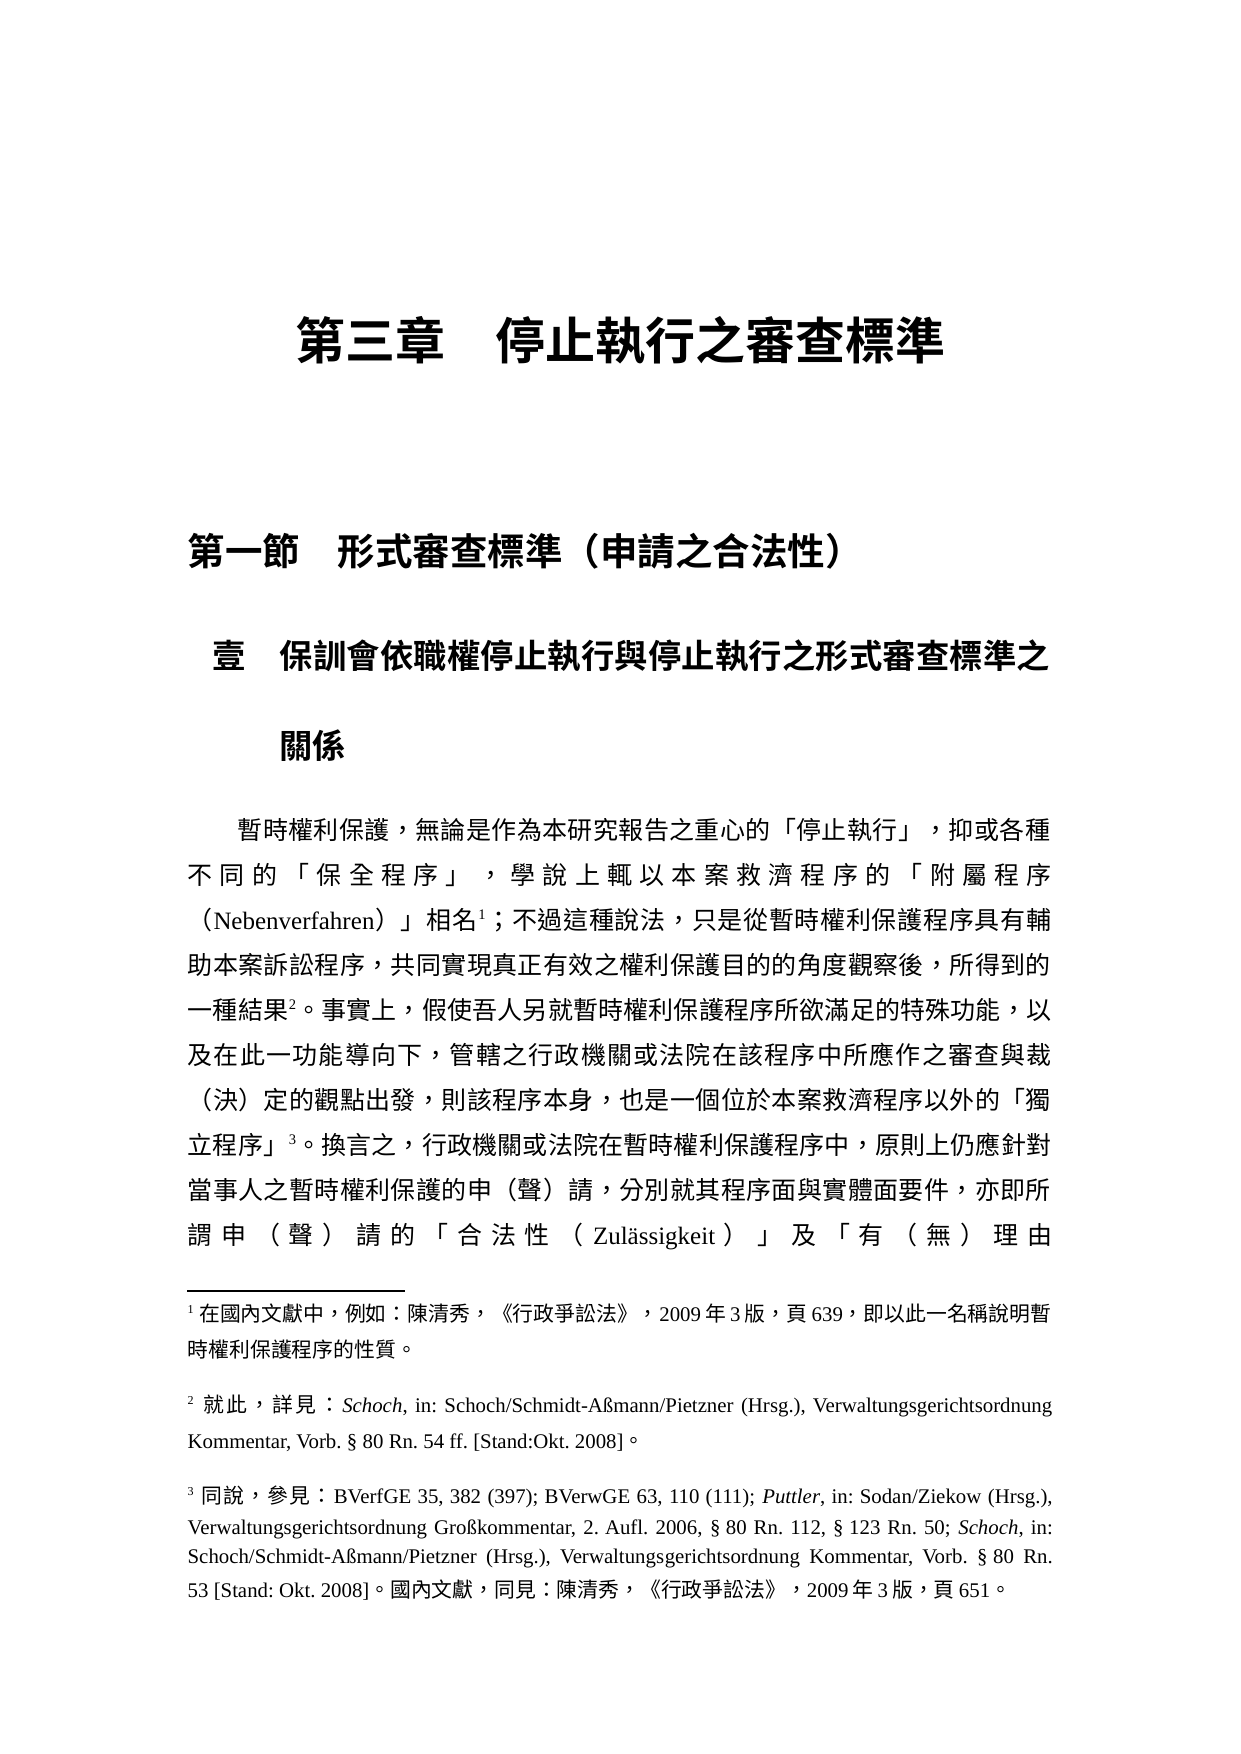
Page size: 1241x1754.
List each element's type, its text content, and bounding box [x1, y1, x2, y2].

text 壹 保訓會依職權停止執行與停止執行之形式審查標準之關係 [212, 616, 1053, 781]
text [187, 809, 1053, 1252]
text 第一節 形式審查標準（申請之合法性） [187, 512, 1053, 587]
text 第三章 停止執行之審查標準 [187, 300, 1053, 375]
